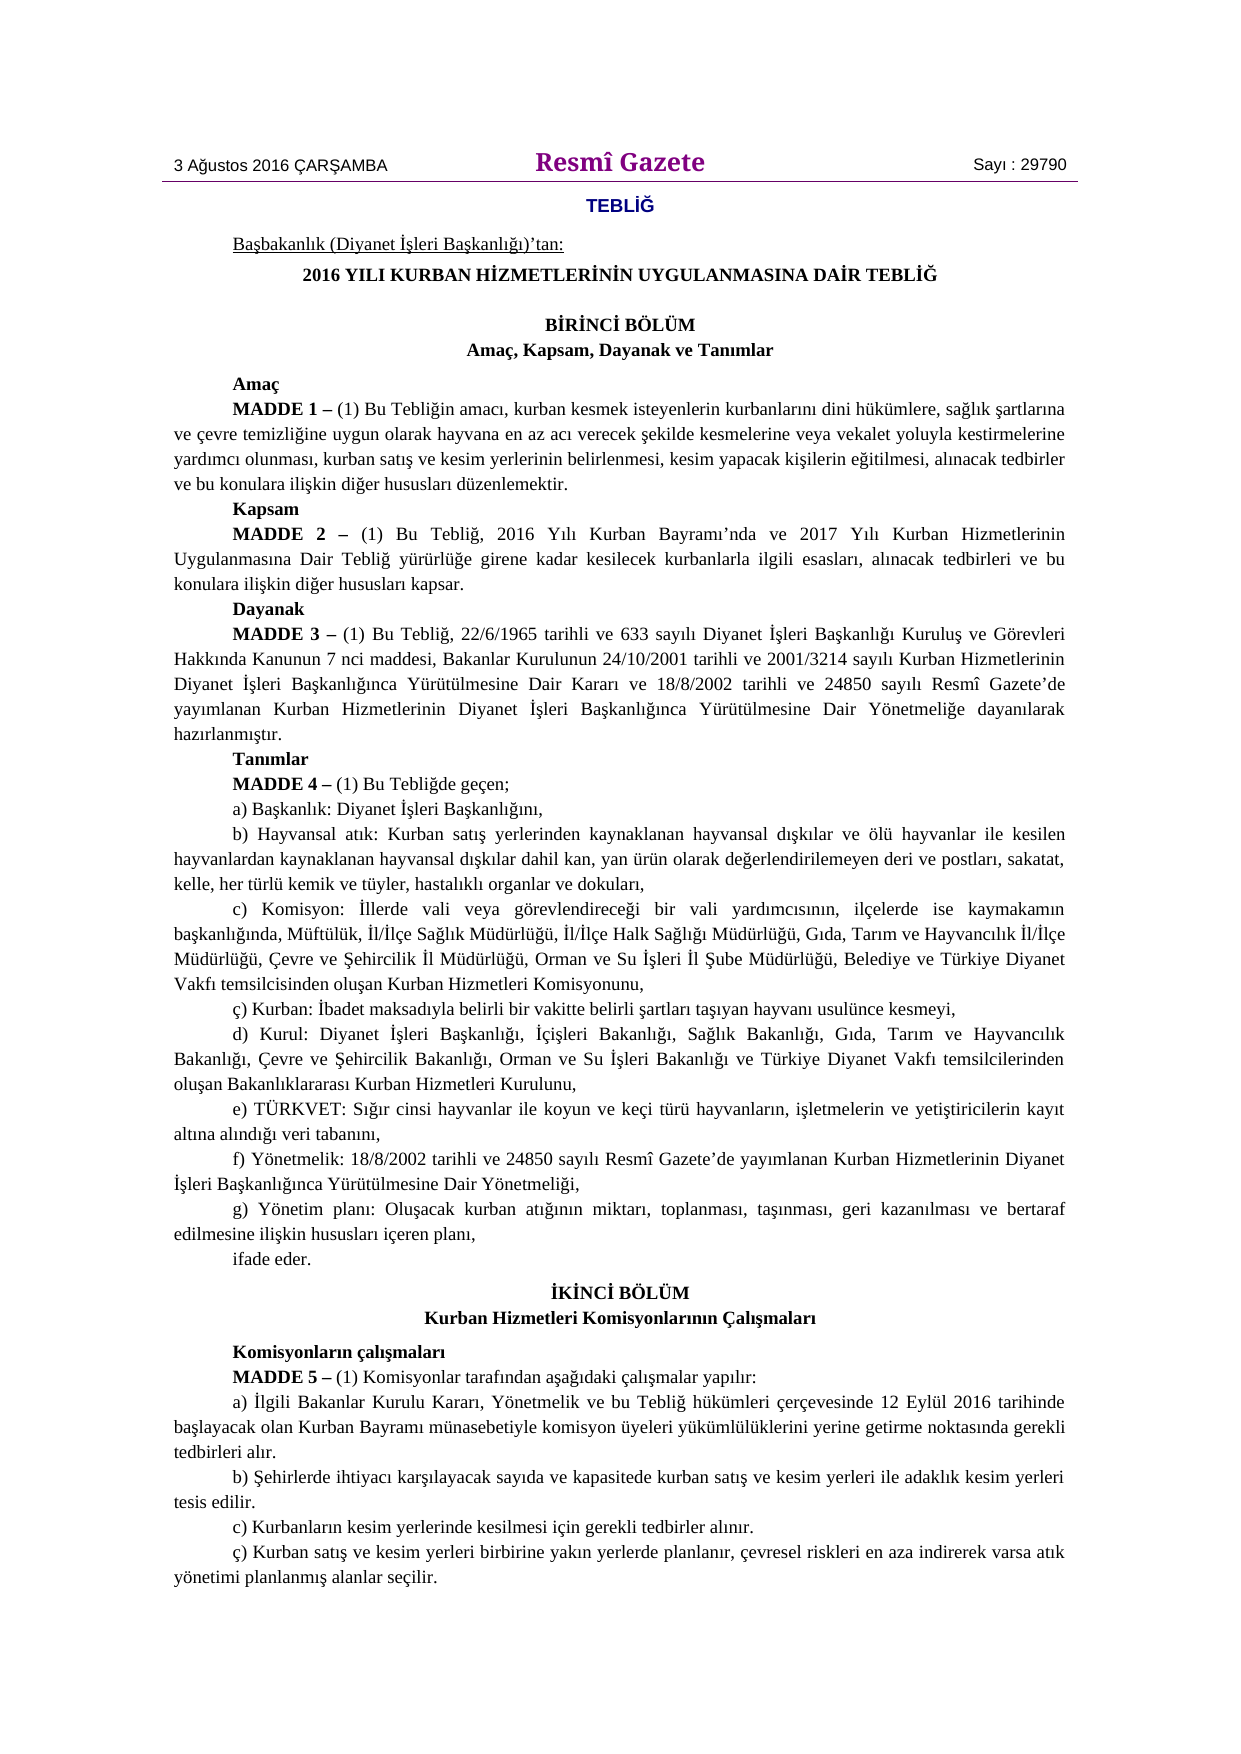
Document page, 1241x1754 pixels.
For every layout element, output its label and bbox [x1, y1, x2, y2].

table_header [146, 148, 1094, 1588]
